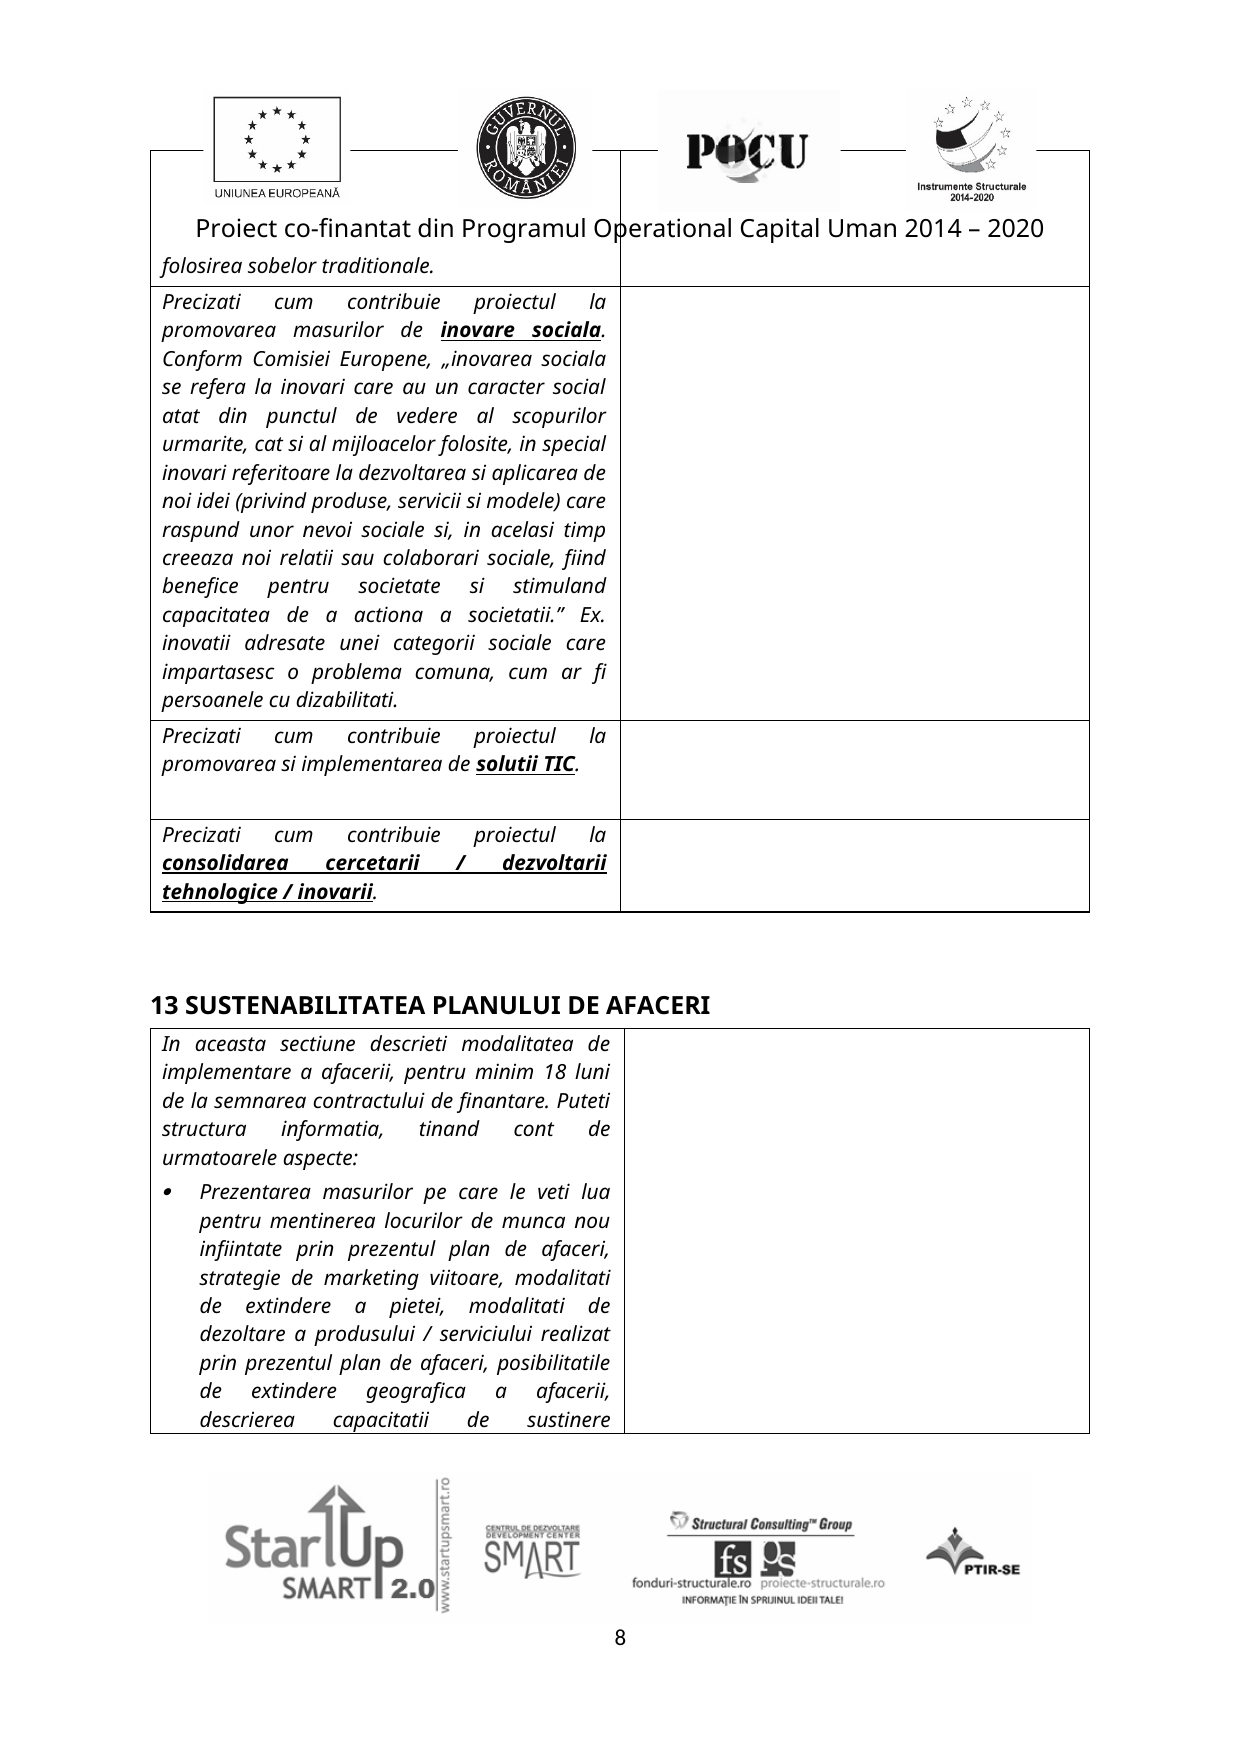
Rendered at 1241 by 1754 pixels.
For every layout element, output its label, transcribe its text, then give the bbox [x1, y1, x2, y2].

picture [457, 89, 593, 207]
table_cell [621, 287, 1089, 720]
table_header [625, 1029, 1089, 1433]
table_header [621, 151, 1089, 286]
picture [203, 89, 351, 205]
table_cell Precizati cum contribuie proiectul la consolidarea cercetarii / dezvoltarii tehnologice / inovarii. [151, 820, 620, 911]
picture [657, 89, 841, 212]
table_cell [621, 721, 1089, 819]
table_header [151, 1029, 624, 1433]
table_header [151, 151, 620, 286]
table_cell [621, 820, 1089, 911]
table_cell Precizati cum contribuie proiectul la promovarea masurilor de inovare sociala. Conform Comisiei Europene, „inovarea sociala se refera la inovari care au un caracter social atat din punctul de vedere al scopurilor urmarite, cat si al mijloacelor folosite, in special inovari referitoare la dezvoltarea si aplicarea de noi idei (privind produse, servicii si modele) care raspund unor nevoi sociale si, in acelasi timp creeaza noi relatii sau colaborari sociale, fiind benefice pentru societate si stimuland capacitatea de a actiona a societatii.” Ex. inovatii adresate unei categorii sociale care impartasesc o problema comuna, cum ar fi persoanele cu dizabilitati. [151, 287, 620, 720]
table_cell Precizati cum contribuie proiectul la promovarea si implementarea de solutii TIC. [151, 721, 620, 819]
picture [905, 89, 1037, 212]
text 13 SUSTENABILITATEA PLANULUI DE AFACERI [150, 987, 1090, 1022]
